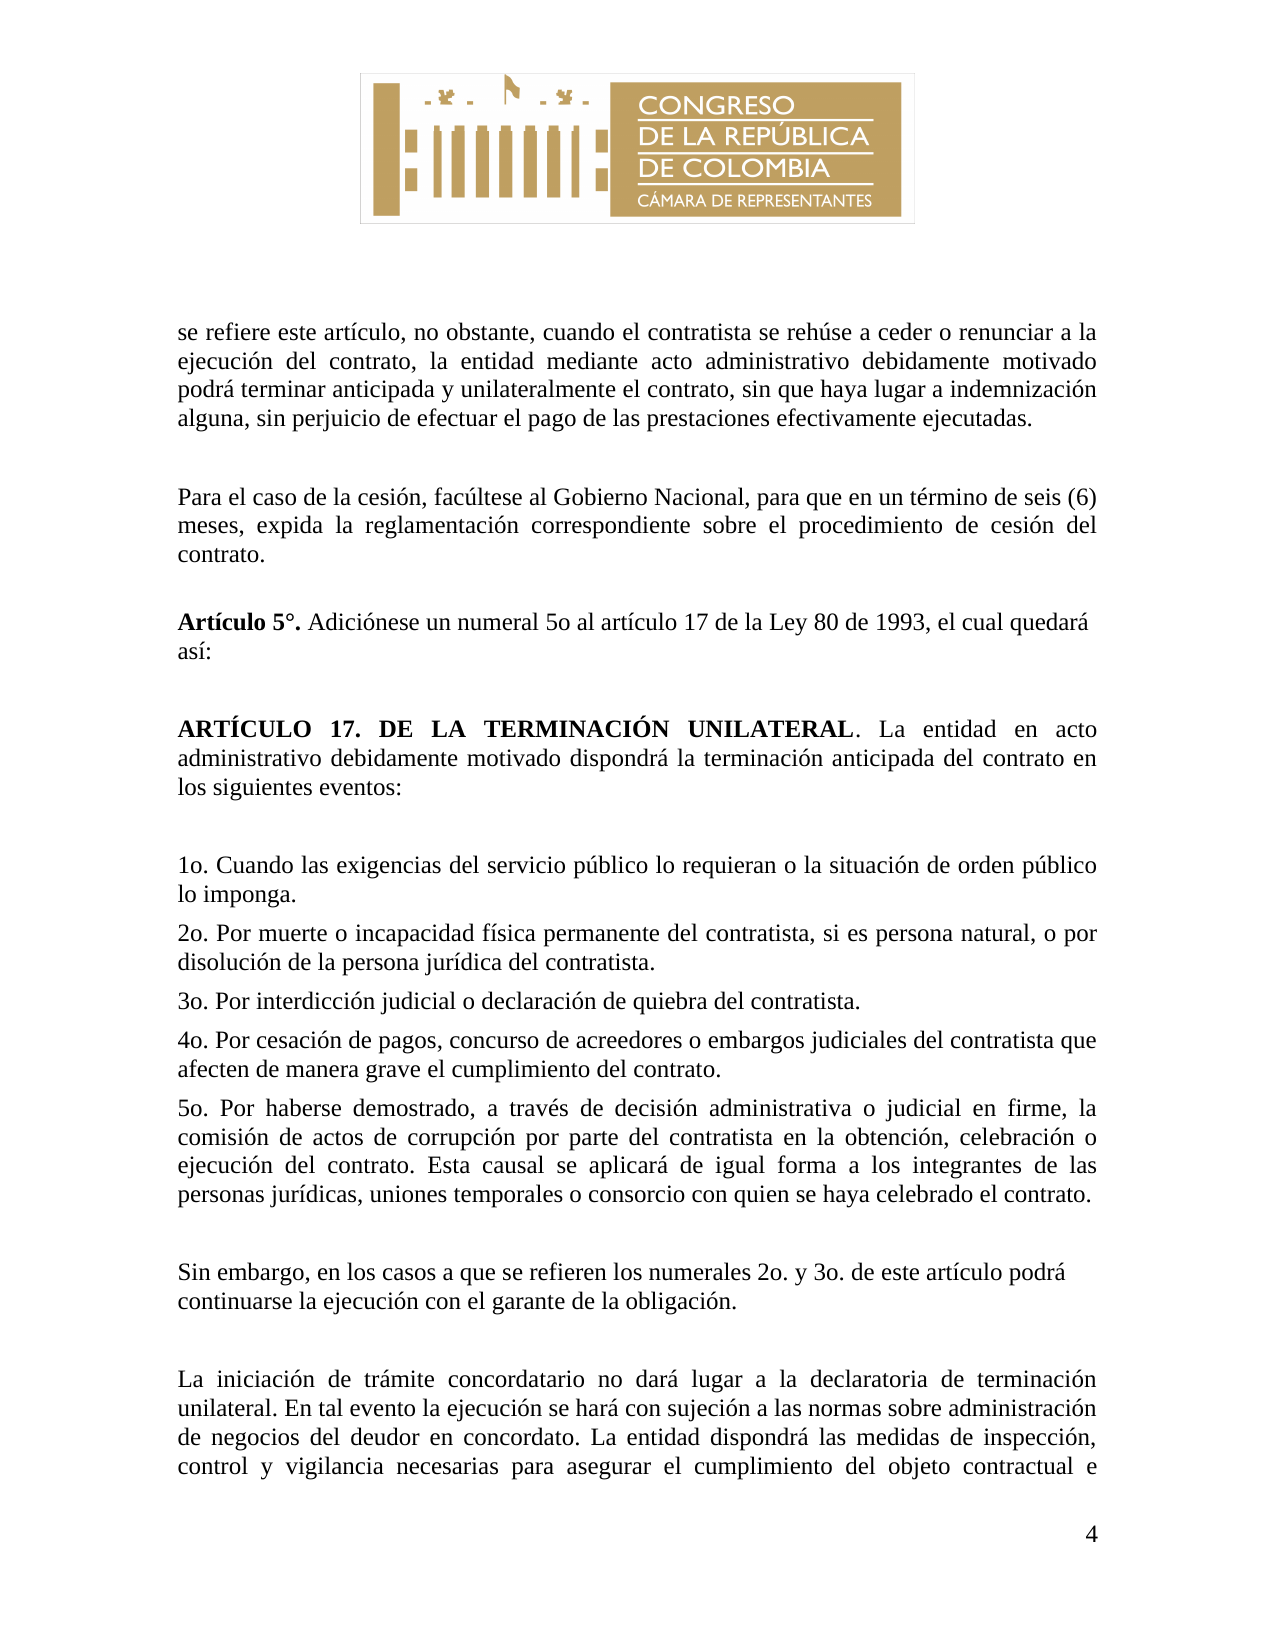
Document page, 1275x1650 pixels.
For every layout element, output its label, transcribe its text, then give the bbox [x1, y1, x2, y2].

text Sin embargo, en los casos a que se refieren los numerales 2o. y 3o. de este artículo podrá continuarse la ejecución con el garante de la obligación. [177, 1257, 1098, 1315]
text 3o. Por interdicción judicial o declaración de quiebra del contratista. [177, 986, 1098, 1014]
text 4o. Por cesación de pagos, concurso de acreedores o embargos judiciales del contratista que afecten de manera grave el cumplimiento del contrato. [177, 1025, 1098, 1082]
text Artículo 5°. Adiciónese un numeral 5o al artículo 17 de la Ley 80 de 1993, el cual quedará así: [177, 607, 1098, 664]
picture [360, 73, 915, 224]
text ARTÍCULO 17. DE LA TERMINACIÓN UNILATERAL. La entidad en acto administrativo debidamente motivado dispondrá la terminación anticipada del contrato en los siguientes eventos: [177, 714, 1098, 800]
text 2o. Por muerte o incapacidad física permanente del contratista, si es persona natural, o por disolución de la persona jurídica del contratista. [177, 918, 1098, 975]
text Para el caso de la cesión, facúltese al Gobierno Nacional, para que en un término de seis (6) meses, expida la reglamentación correspondiente sobre el procedimiento de cesión del contrato. [177, 482, 1098, 568]
text 1o. Cuando las exigencias del servicio público lo requieran o la situación de orden público lo imponga. [177, 850, 1098, 907]
text 5o. Por haberse demostrado, a través de decisión administrativa o judicial en firme, la comisión de actos de corrupción por parte del contratista en la obtención, celebración o ejecución del contrato. Esta causal se aplicará de igual forma a los integrantes de las personas jurídicas, uniones temporales o consorcio con quien se haya celebrado el contrato. [177, 1093, 1098, 1208]
